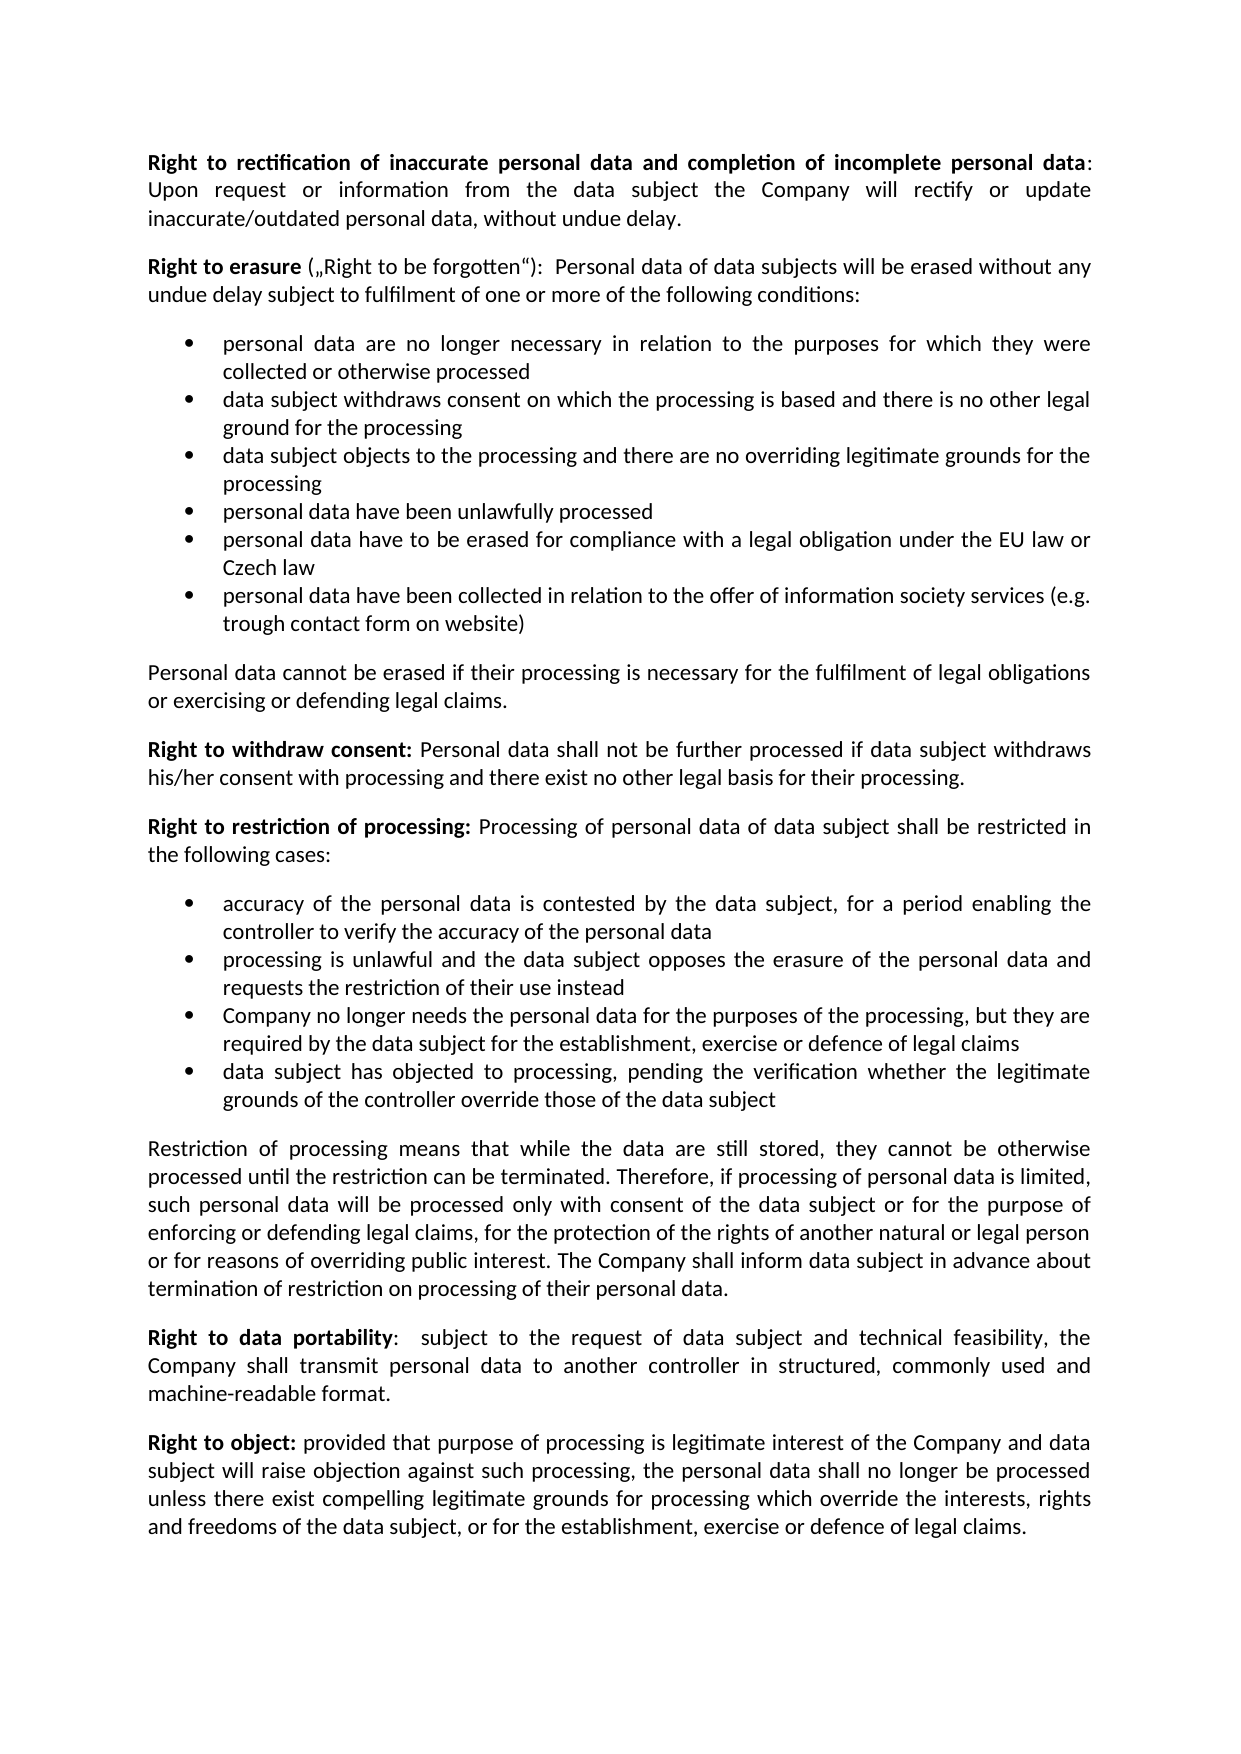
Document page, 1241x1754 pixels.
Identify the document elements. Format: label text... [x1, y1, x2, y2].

text Restriction of processing means that while the data are still stored, they cannot be otherwise processed until the restriction can be terminated. Therefore, if processing of personal data is limited, such personal data will be processed only with consent of the data subject or for the purpose of enforcing or defending legal claims, for the protection of the rights of another natural or legal person or for reasons of overriding public interest. The Company shall inform data subject in advance about termination of restriction on processing of their personal data. [148, 1134, 1093, 1302]
list accuracy of the personal data is contested by the data subject, for a period enabling the controller to verify the accuracy of the personal data [185, 889, 1093, 945]
list processing is unlawful and the data subject opposes the erasure of the personal data and requests the restriction of their use instead [185, 945, 1093, 1001]
text Right to erasure („Right to be forgotten“): Personal data of data subjects will be erased without any undue delay subject to fulfilment of one or more of the following conditions: [148, 252, 1093, 308]
list personal data are no longer necessary in relation to the purposes for which they were collected or otherwise processed [185, 329, 1093, 385]
text Right to data portability: subject to the request of data subject and technical feasibility, the Company shall transmit personal data to another controller in structured, commonly used and machine-readable format. [148, 1323, 1093, 1407]
list data subject objects to the processing and there are no overriding legitimate grounds for the processing [185, 441, 1093, 497]
list personal data have to be erased for compliance with a legal obligation under the EU law or Czech law [185, 526, 1093, 582]
list personal data have been collected in relation to the offer of information society services (e.g. trough contact form on website) [185, 582, 1093, 638]
list Company no longer needs the personal data for the purposes of the processing, but they are required by the data subject for the establishment, exercise or defence of legal claims [185, 1001, 1093, 1057]
list data subject has objected to processing, pending the verification whether the legitimate grounds of the controller override those of the data subject [185, 1057, 1093, 1113]
text Right to rectification of inaccurate personal data and completion of incomplete personal data: Upon request or information from the data subject the Company will rectify or update inaccurate/outdated personal data, without undue delay. [148, 148, 1093, 232]
list personal data have been unlawfully processed [185, 497, 1093, 526]
text Right to restriction of processing: Processing of personal data of data subject shall be restricted in the following cases: [148, 812, 1093, 868]
text Personal data cannot be erased if their processing is necessary for the fulfilment of legal obligations or exercising or defending legal claims. [148, 658, 1093, 714]
text Right to object: provided that purpose of processing is legitimate interest of the Company and data subject will raise objection against such processing, the personal data shall no longer be processed unless there exist compelling legitimate grounds for processing which override the interests, rights and freedoms of the data subject, or for the establishment, exercise or defence of legal claims. [148, 1428, 1093, 1540]
text Right to withdraw consent: Personal data shall not be further processed if data subject withdraws his/her consent with processing and there exist no other legal basis for their processing. [148, 735, 1093, 791]
list data subject withdraws consent on which the processing is based and there is no other legal ground for the processing [185, 385, 1093, 441]
